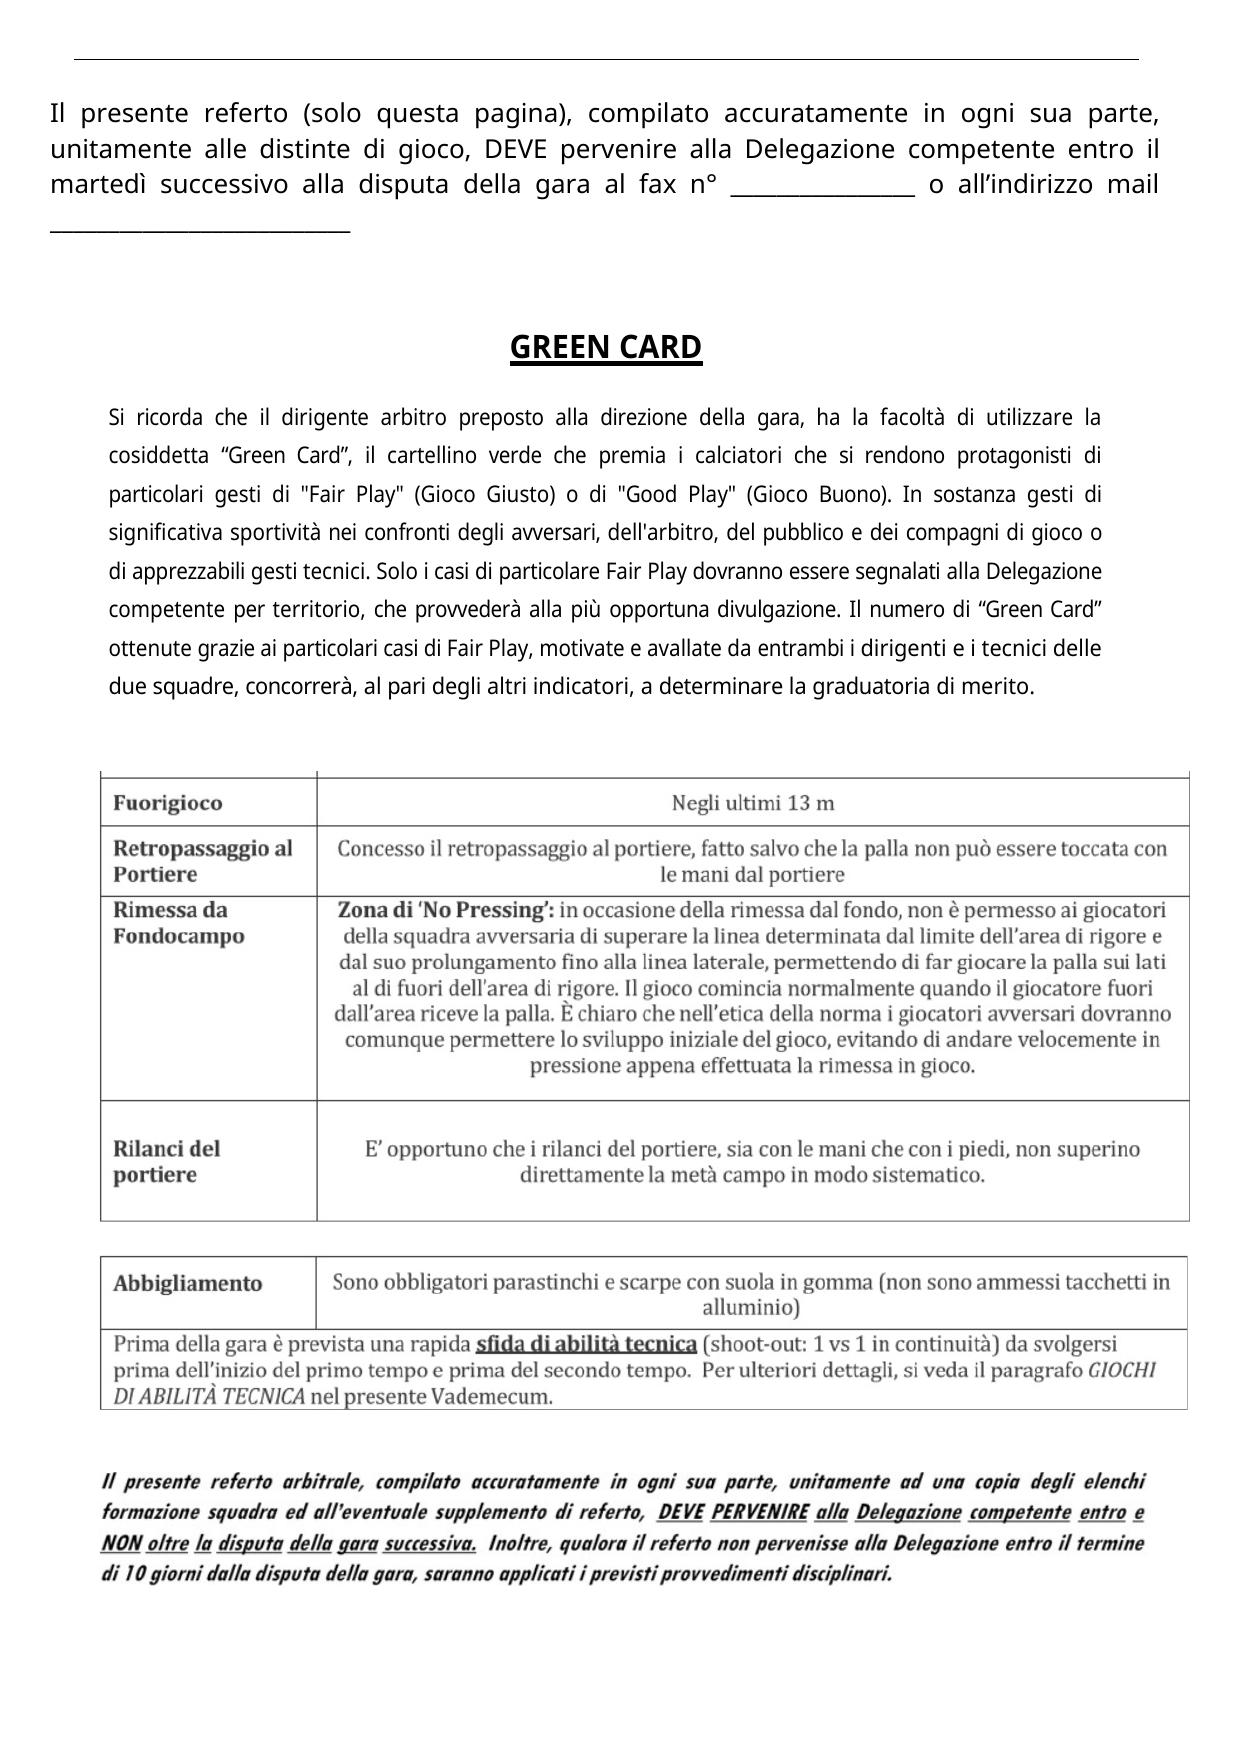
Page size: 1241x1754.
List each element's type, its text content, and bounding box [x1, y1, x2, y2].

text Si ricorda che il dirigente arbitro preposto alla direzione della gara, ha la facoltà di utilizzare la cosiddetta “Green Card”, il cartellino verde che premia i calciatori che si rendono protagonisti di particolari gesti di "Fair Play" (Gioco Giusto) o di "Good Play" (Gioco Buono). In sostanza gesti di significativa sportività nei confronti degli avversari, dell'arbitro, del pubblico e dei compagni di gioco o di apprezzabili gesti tecnici. Solo i casi di particolare Fair Play dovranno essere segnalati alla Delegazione competente per territorio, che provvederà alla più opportuna divulgazione. Il numero di “Green Card” ottenute grazie ai particolari casi di Fair Play, motivate e avallate da entrambi i dirigenti e i tecnici delle due squadre, concorrerà, al pari degli altri indicatori, a determinare la graduatoria di merito. [108, 401, 1102, 701]
text Il presente referto (solo questa pagina), compilato accuratamente in ogni sua parte, unitamente alle distinte di gioco, DEVE pervenire alla Delegazione competente entro il martedì successivo alla disputa della gara al fax n° ________________ o all’indirizzo mail __________________________ [50, 95, 1161, 237]
picture [99, 771, 1190, 1222]
subtitle GREEN CARD [51, 324, 1161, 368]
picture [99, 1472, 1148, 1586]
picture [99, 1255, 1188, 1410]
